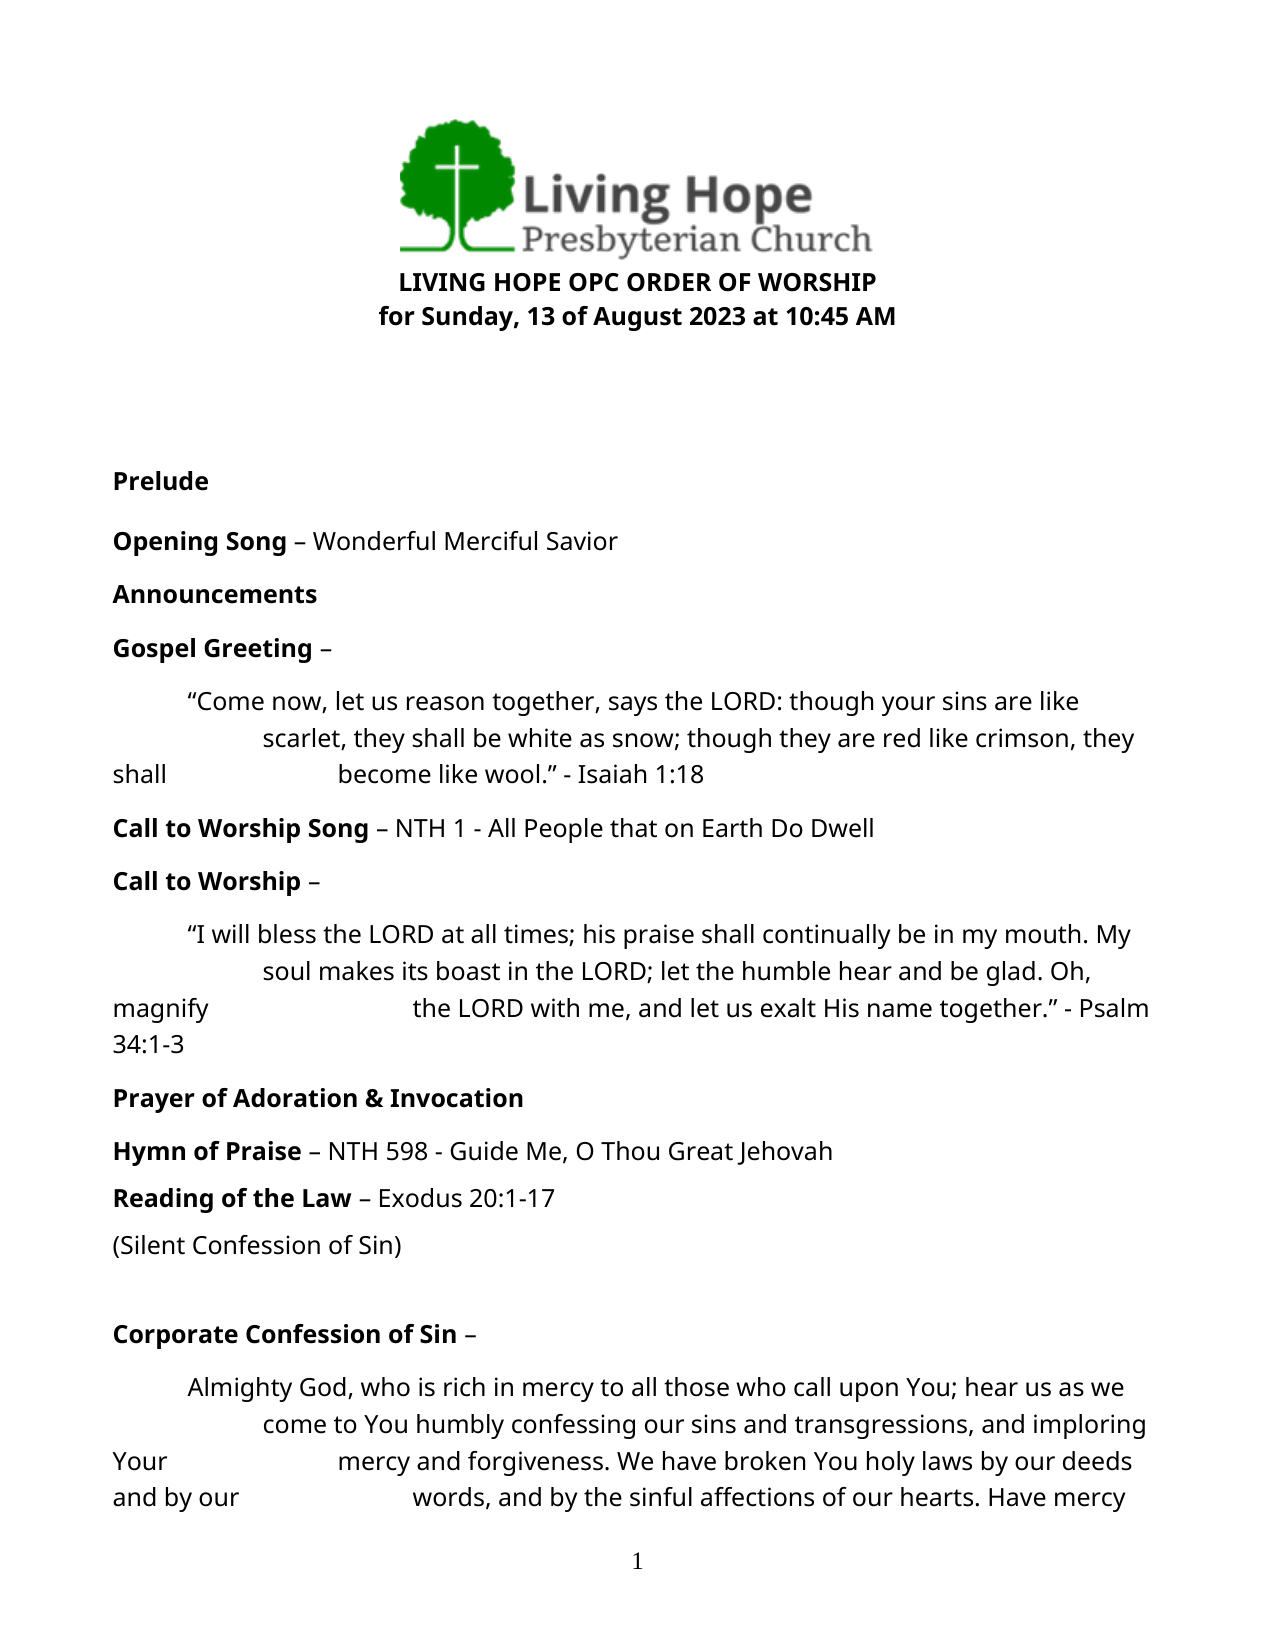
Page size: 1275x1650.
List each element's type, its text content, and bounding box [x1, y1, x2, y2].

text Prayer of Adoration & Invocation [112, 1080, 1162, 1114]
text LIVING HOPE OPC ORDER OF WORSHIP [112, 264, 1162, 299]
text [112, 1370, 1162, 1514]
picture [400, 119, 876, 261]
text Opening Song – Wonderful Merciful Savior [112, 524, 1162, 558]
text for Sunday, 13 of August 2023 at 10:45 AM [112, 299, 1162, 333]
text Reading of the Law – Exodus 20:1-17 [112, 1181, 1162, 1215]
text “I will bless the LORD at all times; his praise shall continually be in my mouth. My soul makes its boast in the LORD; let the humble hear and be glad. Oh, magnify the LORD with me, and let us exalt His name together.” - Psalm 34:1-3 [112, 917, 1162, 1061]
text Call to Worship – [112, 863, 1162, 897]
text Gospel Greeting – [112, 630, 1162, 664]
text “Come now, let us reason together, says the LORD: though your sins are like scarlet, they shall be white as snow; though they are red like crimson, they shall become like wool.” - Isaiah 1:18 [112, 683, 1162, 791]
text Hymn of Praise – NTH 598 - Guide Me, O Thou Great Jehovah [112, 1133, 1162, 1167]
text Call to Worship Song – NTH 1 - All People that on Earth Do Dwell [112, 810, 1162, 844]
text Prelude [112, 463, 1162, 498]
text (Silent Confession of Sin) [112, 1228, 1162, 1262]
text Corporate Confession of Sin – [112, 1316, 1162, 1351]
text Announcements [112, 577, 1162, 611]
